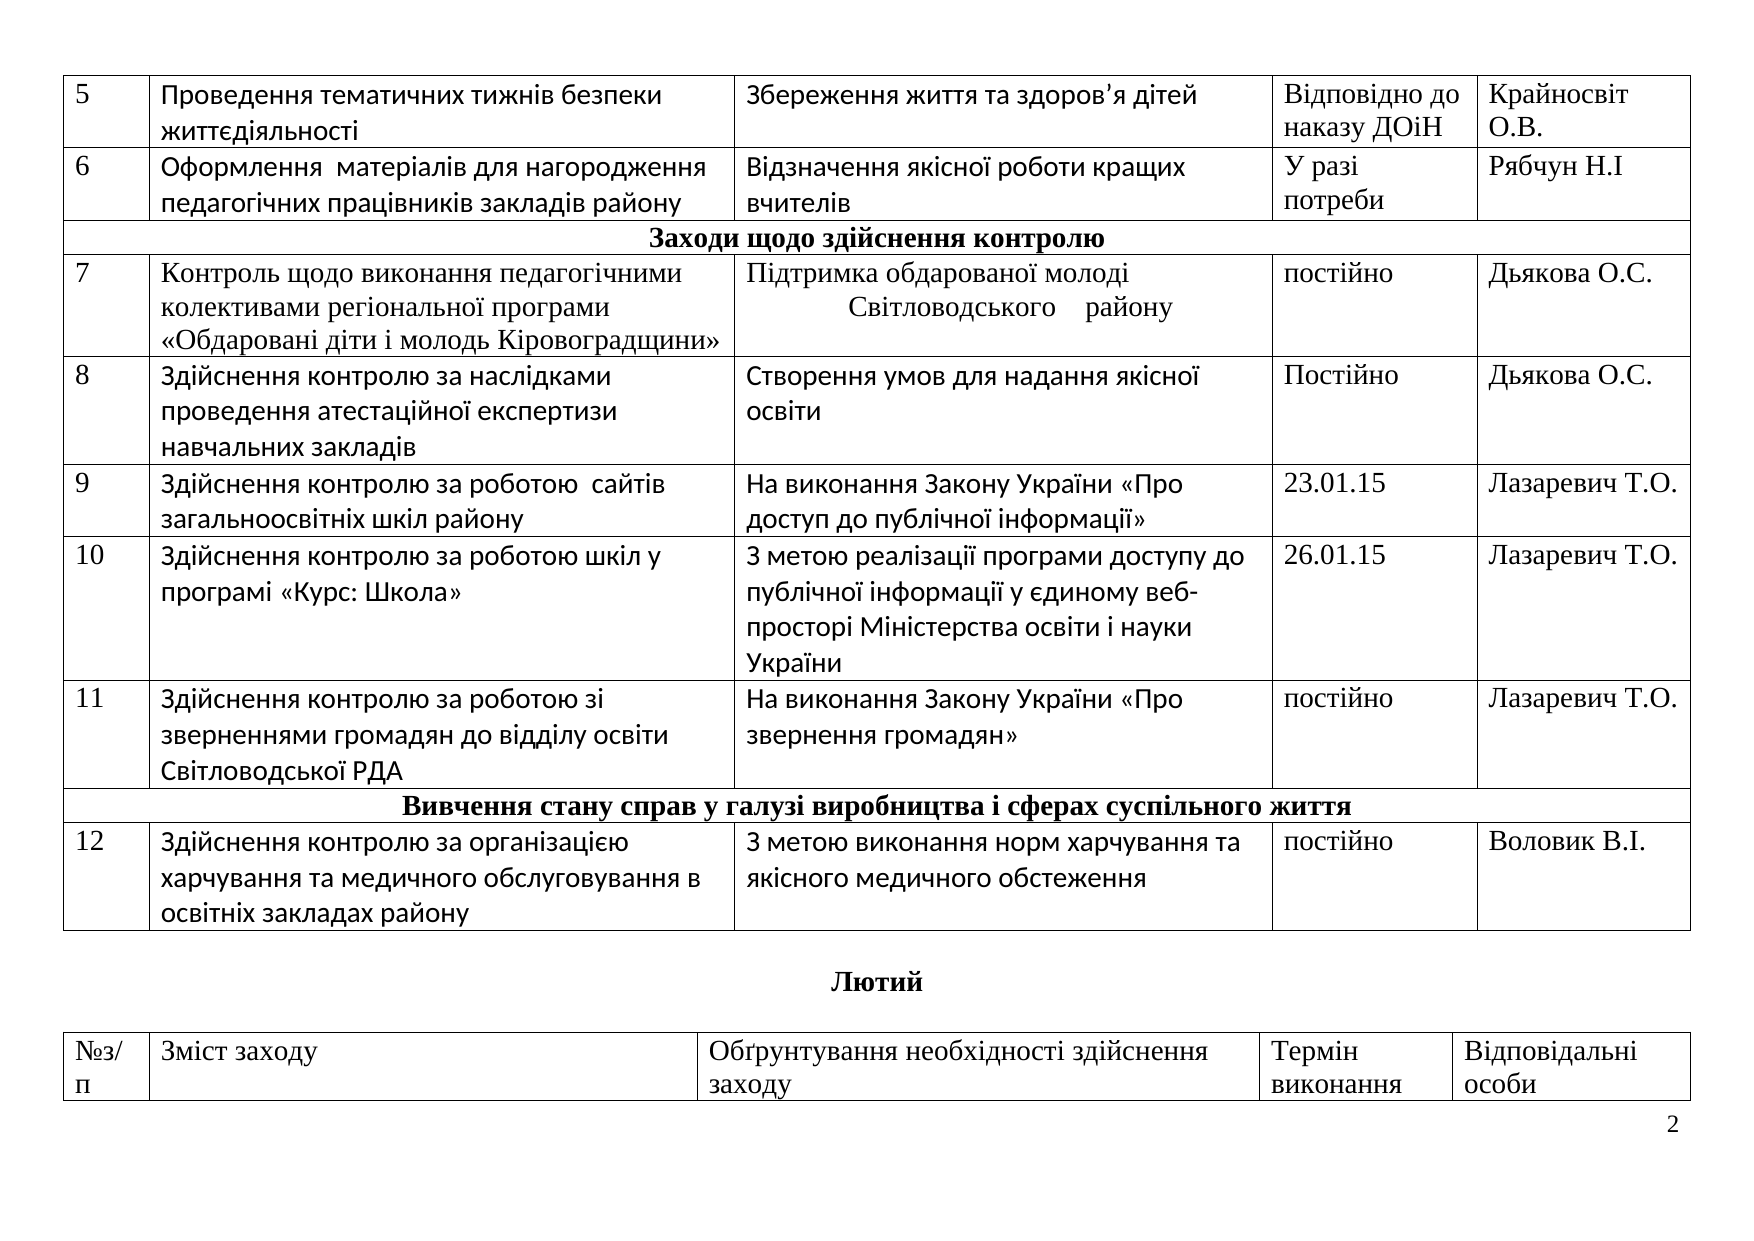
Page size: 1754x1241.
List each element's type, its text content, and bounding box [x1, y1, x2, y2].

text Лютий [75, 964, 1679, 998]
table_cell 9 [64, 465, 149, 536]
table_cell Лазаревич Т.О. [1478, 465, 1690, 536]
table_cell Дьякова О.С. [1478, 357, 1690, 464]
table_cell Здійснення контролю за роботою шкіл у програмі «Курс: Школа» [150, 537, 734, 679]
table_cell На виконання Закону України «Про доступ до публічної інформації» [735, 465, 1272, 536]
table_cell Проведення тематичних тижнів безпеки життєдіяльності [150, 76, 734, 147]
table_cell 23.01.15 [1273, 465, 1477, 536]
table_cell Вивчення стану справ у галузі виробництва і сферах суспільного життя [64, 789, 1690, 822]
table_cell З метою виконання норм харчування та якісного медичного обстеження [735, 823, 1272, 930]
table_cell 5 [64, 76, 149, 147]
table_cell 12 [64, 823, 149, 930]
table_cell Здійснення контролю за наслідками проведення атестаційної експертизи навчальних закладів [150, 357, 734, 464]
table_cell Рябчун Н.І [1478, 148, 1690, 219]
table_cell З метою реалізації програми доступу до публічної інформації у єдиному веб-просторі Міністерства освіти і науки України [735, 537, 1272, 679]
table_cell 11 [64, 681, 149, 787]
table_cell Здійснення контролю за роботою сайтів загальноосвітніх шкіл району [150, 465, 734, 536]
table_cell постійно [1273, 681, 1477, 787]
table_cell Контроль щодо виконання педагогічними колективами регіональної програми «Обдаровані діти і молодь Кіровоградщини» [150, 255, 734, 356]
table_cell Створення умов для надання якісної освіти [735, 357, 1272, 464]
table_header Відповідальні особи [1453, 1033, 1690, 1100]
table_cell У разі потреби [1273, 148, 1477, 219]
table_header Термін виконання [1260, 1033, 1452, 1100]
table_header №з/п [64, 1033, 149, 1100]
table_cell Відповідно до наказу ДОіН [1273, 76, 1477, 147]
table_cell Постійно [1273, 357, 1477, 464]
table_cell 8 [64, 357, 149, 464]
table_cell Крайносвіт О.В. [1478, 76, 1690, 147]
table_cell Здійснення контролю за організацією харчування та медичного обслуговування в освітніх закладах району [150, 823, 734, 930]
table_cell 10 [64, 537, 149, 679]
table_cell Збереження життя та здоров’я дітей [735, 76, 1272, 147]
table_cell Воловик В.І. [1478, 823, 1690, 930]
table_cell постійно [1273, 823, 1477, 930]
table_cell постійно [1273, 255, 1477, 356]
table_cell Підтримка обдарованої молоді Світловодського району [735, 255, 1272, 356]
table_cell Заходи щодо здійснення контролю [64, 221, 1690, 254]
table_cell На виконання Закону України «Про звернення громадян» [735, 681, 1272, 787]
table_cell Оформлення матеріалів для нагородження педагогічних працівників закладів району [150, 148, 734, 219]
table_cell 6 [64, 148, 149, 219]
table_header Обґрунтування необхідності здійснення заходу [698, 1033, 1259, 1100]
table_cell Відзначення якісної роботи кращих вчителів [735, 148, 1272, 219]
table_cell Лазаревич Т.О. [1478, 537, 1690, 679]
table_cell 7 [64, 255, 149, 356]
table_cell 26.01.15 [1273, 537, 1477, 679]
table_cell Здійснення контролю за роботою зі зверненнями громадян до відділу освіти Світловодської РДА [150, 681, 734, 787]
table_cell Дьякова О.С. [1478, 255, 1690, 356]
table_header Зміст заходу [150, 1033, 697, 1100]
table_cell Лазаревич Т.О. [1478, 681, 1690, 787]
